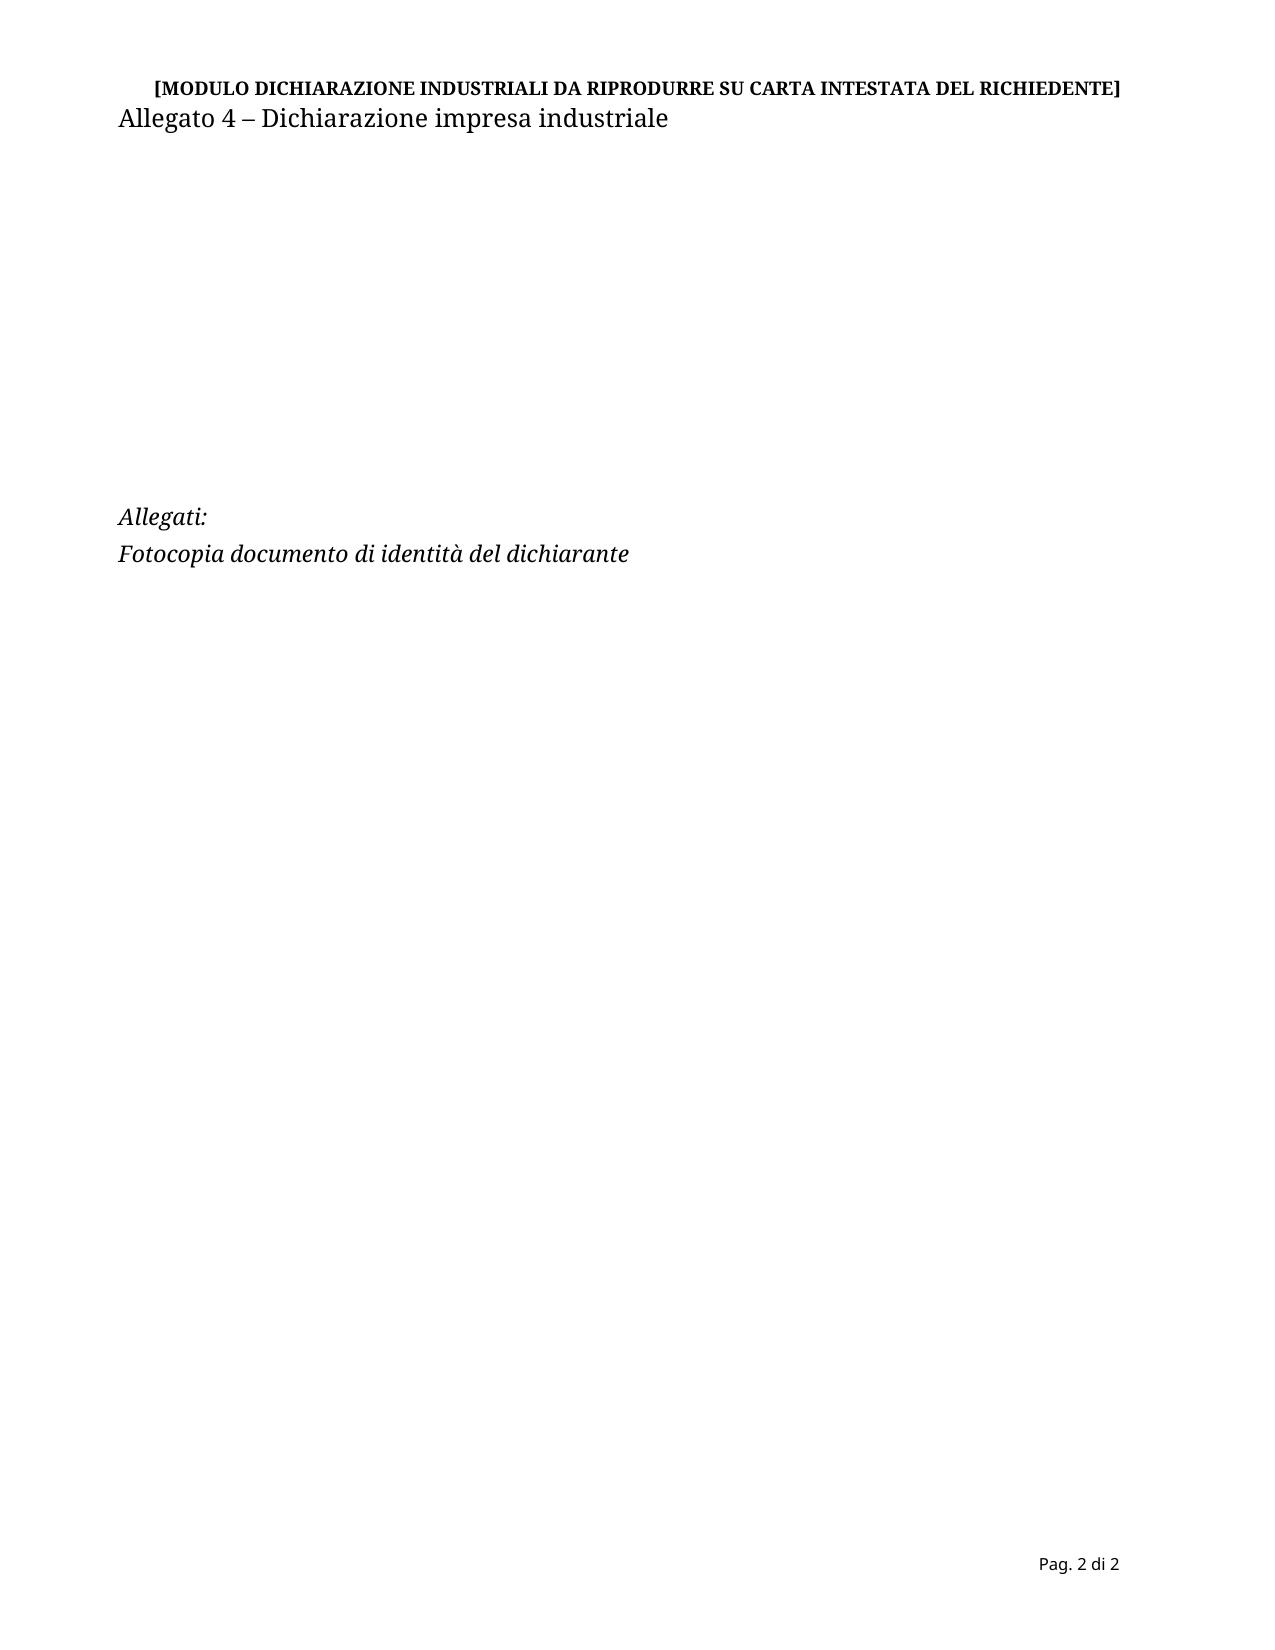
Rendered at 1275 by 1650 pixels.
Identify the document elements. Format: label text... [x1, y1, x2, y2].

text Fotocopia documento di identità del dichiarante [118, 538, 1157, 569]
text Allegati: [118, 501, 1157, 532]
